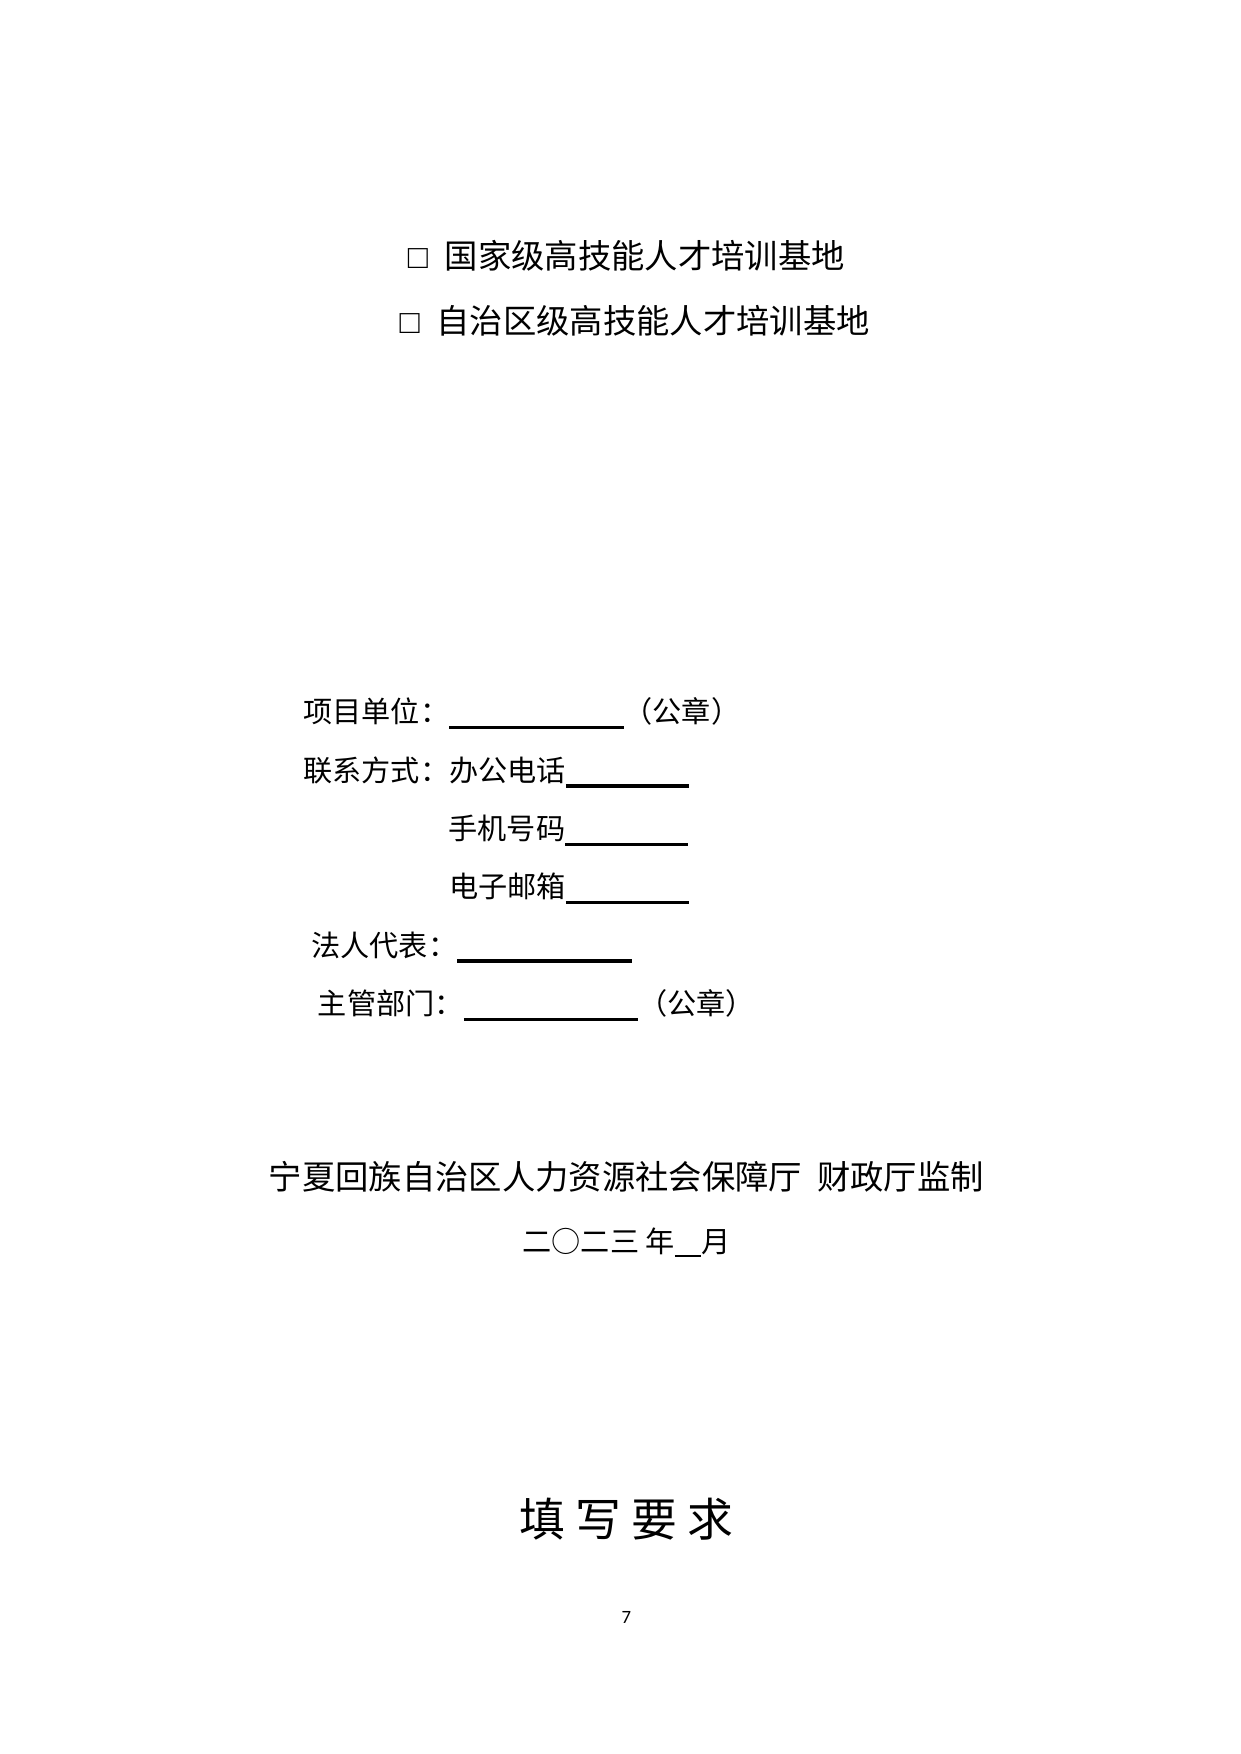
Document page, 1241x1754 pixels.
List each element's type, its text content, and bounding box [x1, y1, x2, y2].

text 法人代表： [165, 909, 1087, 968]
text 二○二三 年 月 [165, 1208, 1087, 1273]
text 电子邮箱 [165, 851, 1087, 909]
text 联系方式：办公电话 [165, 734, 1087, 793]
text □ 国家级高技能人才培训基地 [165, 221, 1087, 286]
text 主管部门： （公章） [165, 968, 1087, 1026]
text 填 写 要 求 [165, 1468, 1087, 1565]
text 宁夏回族自治区人力资源社会保障厅 财政厅监制 [165, 1143, 1087, 1208]
text □ 自治区级高技能人才培训基地 [165, 286, 1087, 351]
text 手机号码 [165, 793, 1087, 851]
text 项目单位： （公章） [165, 676, 1087, 734]
